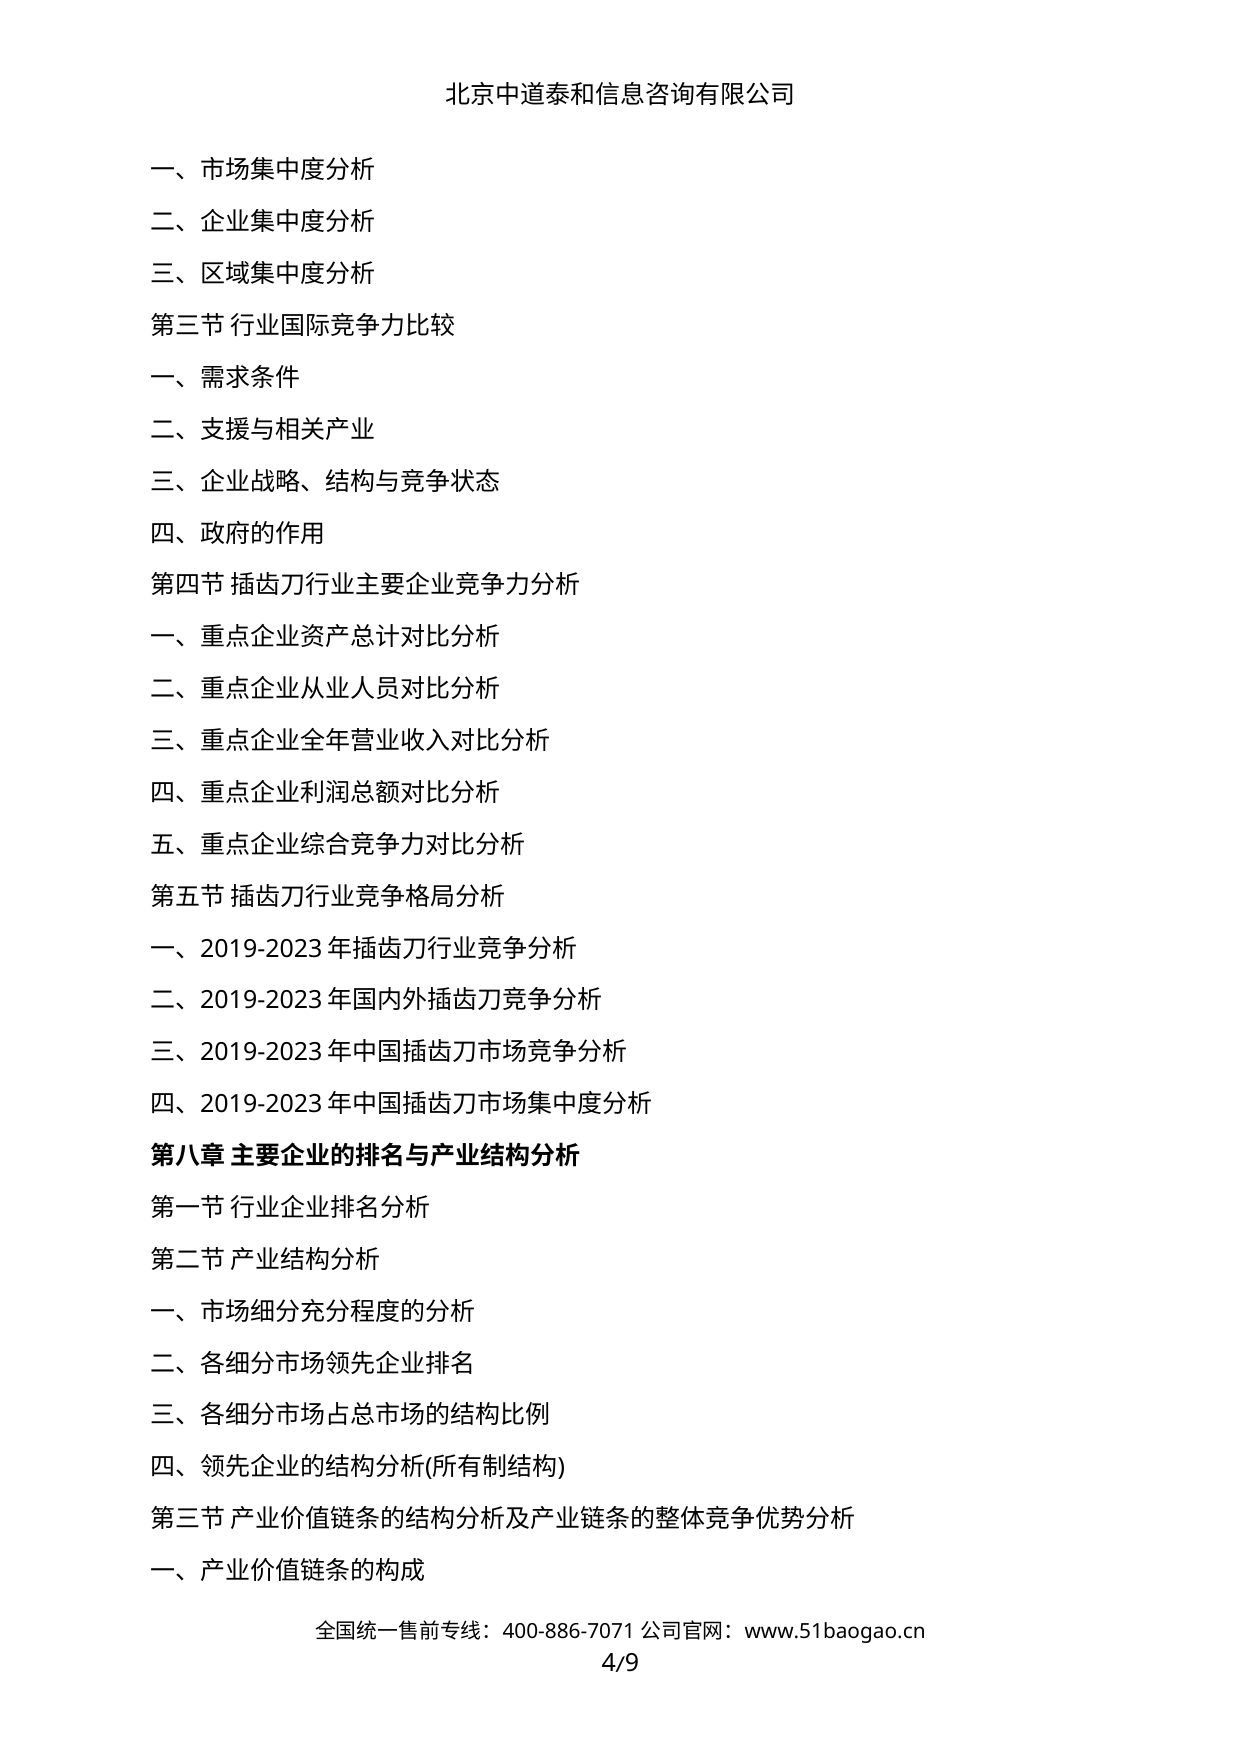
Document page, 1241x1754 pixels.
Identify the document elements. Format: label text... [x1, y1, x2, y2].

text 第三节 行业国际竞争力比较 [150, 306, 1090, 342]
text 二、2019-2023年国内外插齿刀竞争分析 [150, 980, 1090, 1016]
text 三、2019-2023年中国插齿刀市场竞争分析 [150, 1032, 1090, 1068]
text 第四节 插齿刀行业主要企业竞争力分析 [150, 565, 1090, 601]
text 一、产业价值链条的构成 [150, 1551, 1090, 1587]
text 四、重点企业利润总额对比分析 [150, 772, 1090, 809]
text 二、企业集中度分析 [150, 202, 1090, 238]
text 三、各细分市场占总市场的结构比例 [150, 1395, 1090, 1431]
text 四、政府的作用 [150, 513, 1090, 549]
text 二、各细分市场领先企业排名 [150, 1343, 1090, 1379]
text 一、2019-2023年插齿刀行业竞争分析 [150, 928, 1090, 964]
text 一、需求条件 [150, 357, 1090, 394]
text 二、重点企业从业人员对比分析 [150, 669, 1090, 705]
text 五、重点企业综合竞争力对比分析 [150, 824, 1090, 861]
text 第二节 产业结构分析 [150, 1239, 1090, 1276]
text 第一节 行业企业排名分析 [150, 1187, 1090, 1224]
text 第三节 产业价值链条的结构分析及产业链条的整体竞争优势分析 [150, 1499, 1090, 1535]
text 第八章 主要企业的排名与产业结构分析 [150, 1136, 1090, 1172]
text 第五节 插齿刀行业竞争格局分析 [150, 876, 1090, 912]
text 四、领先企业的结构分析(所有制结构) [150, 1447, 1090, 1483]
text 三、区域集中度分析 [150, 254, 1090, 290]
text 一、市场集中度分析 [150, 150, 1090, 186]
text 三、企业战略、结构与竞争状态 [150, 461, 1090, 497]
text 四、2019-2023年中国插齿刀市场集中度分析 [150, 1084, 1090, 1120]
text 二、支援与相关产业 [150, 409, 1090, 446]
text 三、重点企业全年营业收入对比分析 [150, 721, 1090, 757]
text 一、市场细分充分程度的分析 [150, 1291, 1090, 1327]
text 一、重点企业资产总计对比分析 [150, 617, 1090, 653]
